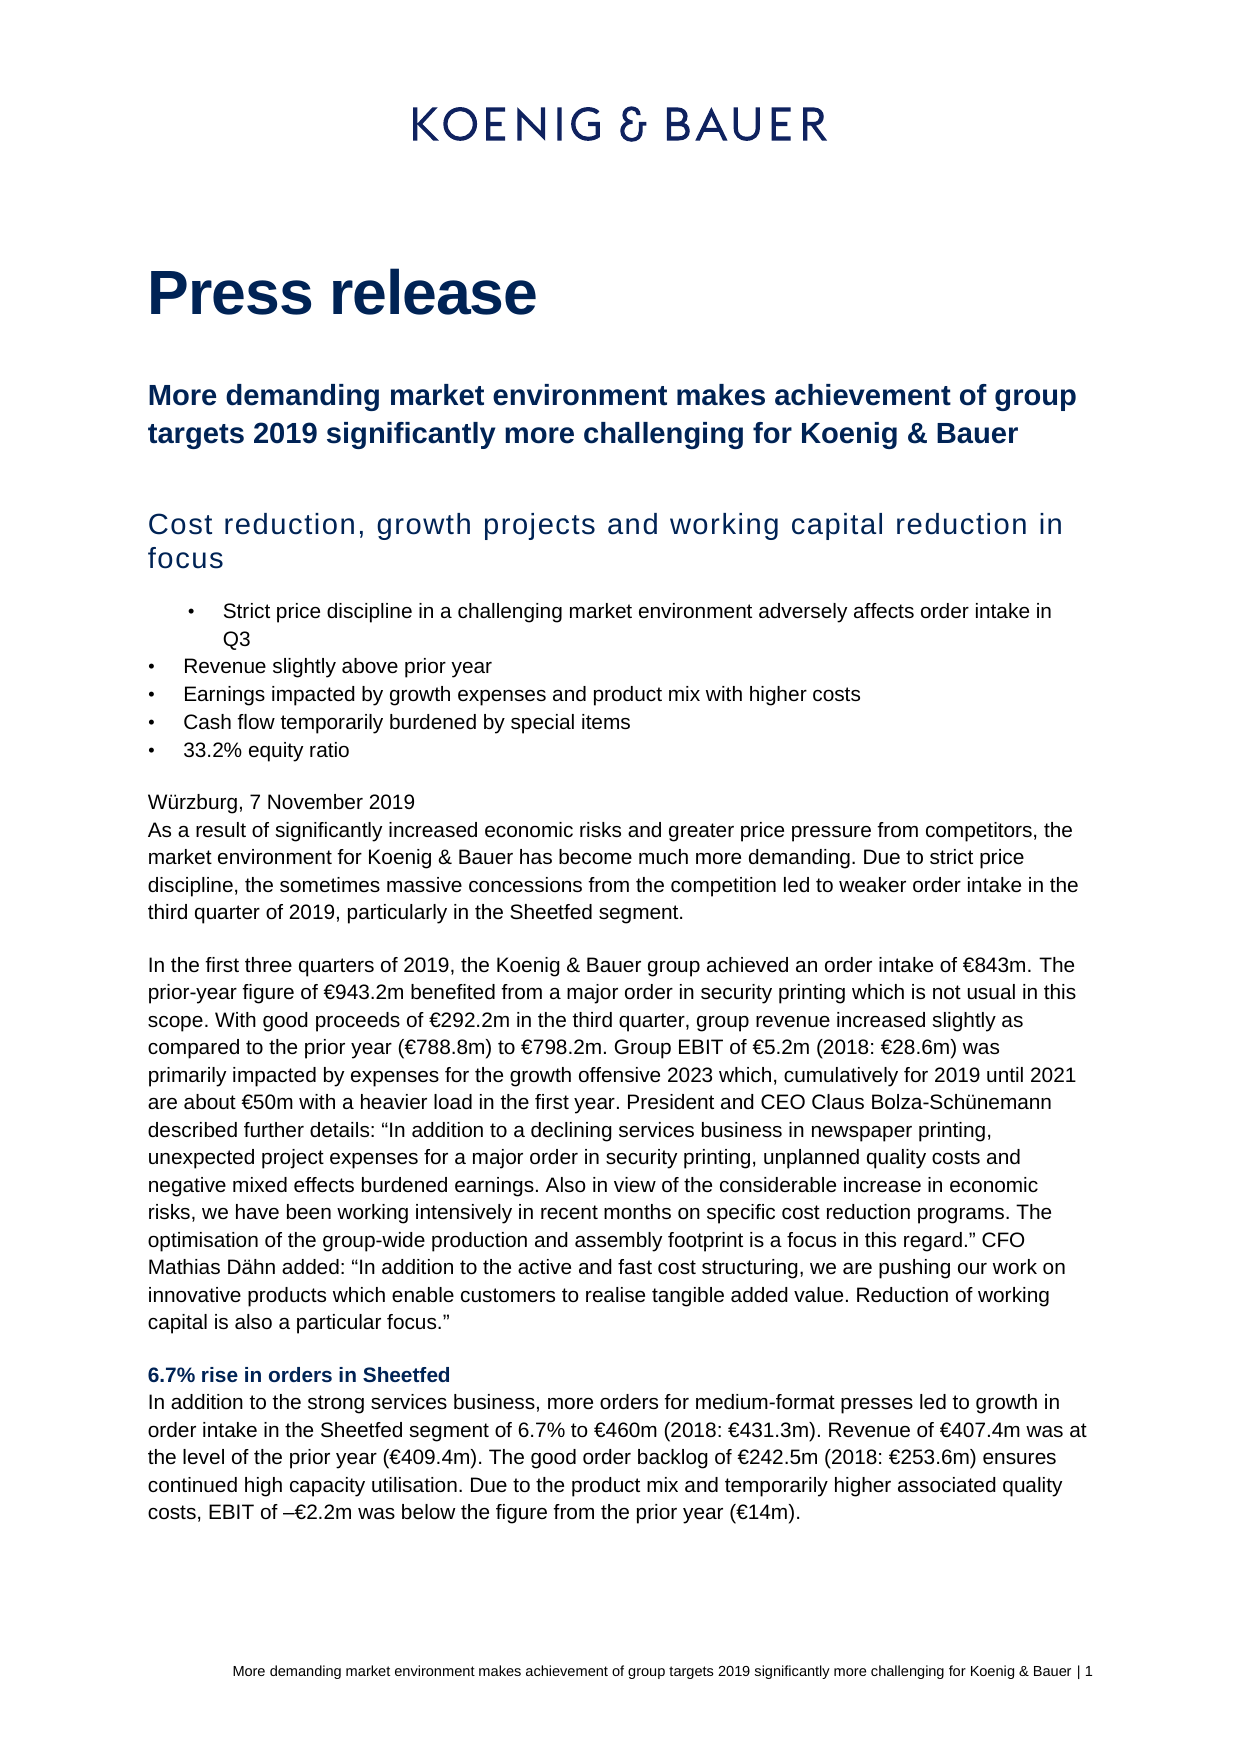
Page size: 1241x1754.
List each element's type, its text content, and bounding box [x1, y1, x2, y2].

text Würzburg, 7 November 2019 As a result of significantly increased economic risks and greater price pressure from competitors, the market environment for Koenig & Bauer has become much more demanding. Due to strict price discipline, the sometimes massive concessions from the competition led to weaker order intake in the third quarter of 2019, particularly in the Sheetfed segment. [148, 790, 1093, 924]
text Earnings impacted by growth expenses and product mix with higher costs [148, 682, 1092, 706]
text 33.2% equity ratio [148, 737, 1092, 762]
text In addition to the strong services business, more orders for medium-format presses led to growth in order intake in the Sheetfed segment of 6.7% to €460m (2018: €431.3m). Revenue of €407.4m was at the level of the prior year (€409.4m). The good order backlog of €242.5m (2018: €253.6m) ensures continued high capacity utilisation. Due to the product mix and temporarily higher associated quality costs, EBIT of –€2.2m was below the figure from the prior year (€14m). [148, 1390, 1093, 1524]
text In the first three quarters of 2019, the Koenig & Bauer group achieved an order intake of €843m. The prior-year figure of €943.2m benefited from a major order in security printing which is not usual in this scope. With good proceeds of €292.2m in the third quarter, group revenue increased slightly as compared to the prior year (€788.8m) to €798.2m. Group EBIT of €5.2m (2018: €28.6m) was primarily impacted by expenses for the growth offensive 2023 which, cumulatively for 2019 until 2021 are about €50m with a heavier load in the first year. President and CEO Claus Bolza-Schünemann described further details: “In addition to a declining services business in newspaper printing, unexpected project expenses for a major order in security printing, unplanned quality costs and negative mixed effects burdened earnings. Also in view of the considerable increase in economic risks, we have been working intensively in recent months on specific cost reduction programs. The optimisation of the group-wide production and assembly footprint is a focus in this regard.” CFO Mathias Dähn added: “In addition to the active and fast cost structuring, we are pushing our work on innovative products which enable customers to realise tangible added value. Reduction of working capital is also a particular focus.” [148, 953, 1078, 1334]
text Revenue slightly above prior year [148, 654, 1092, 678]
text Strict price discipline in a challenging market environment adversely affects order intake in Q3 [187, 599, 1078, 651]
subtitle Cost reduction, growth projects and working capital reduction in focus [148, 507, 1078, 574]
title Press release [148, 256, 1092, 327]
subtitle 6.7% rise in orders in Sheetfed [148, 1363, 1092, 1387]
text Cash flow temporarily burdened by special items [148, 710, 1092, 734]
subtitle More demanding market environment makes achievement of group targets 2019 significantly more challenging for Koenig & Bauer [148, 377, 1093, 449]
